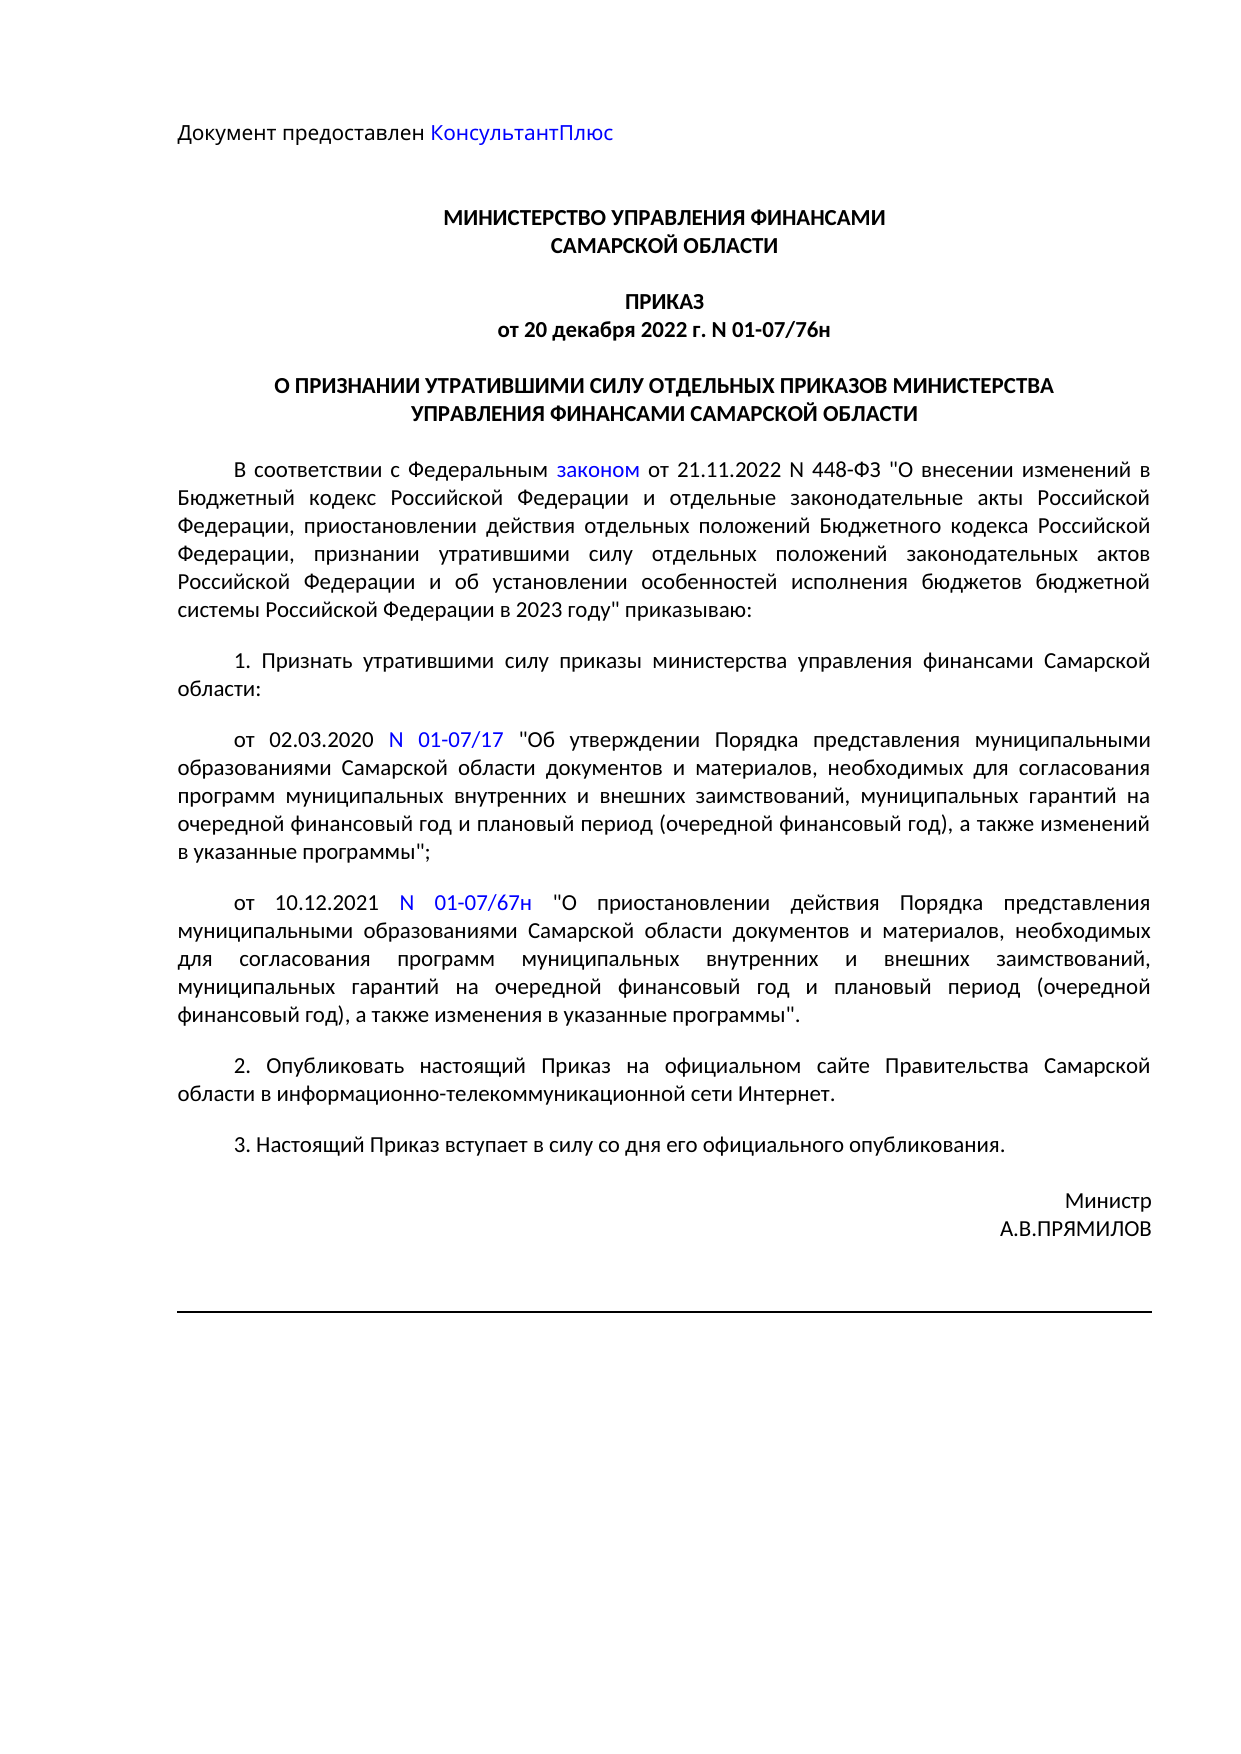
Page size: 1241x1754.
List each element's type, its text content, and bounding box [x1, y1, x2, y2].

text 2. Опубликовать настоящий Приказ на официальном сайте Правительства Самарской области в информационно-телекоммуникационной сети Интернет. [177, 1051, 1152, 1107]
title САМАРСКОЙ ОБЛАСТИ [177, 231, 1152, 259]
text 3. Настоящий Приказ вступает в силу со дня его официального опубликования. [177, 1130, 1152, 1158]
title МИНИСТЕРСТВО УПРАВЛЕНИЯ ФИНАНСАМИ [177, 203, 1152, 231]
text от 10.12.2021 N 01-07/67н "О приостановлении действия Порядка представления муниципальными образованиями Самарской области документов и материалов, необходимых для согласования программ муниципальных внутренних и внешних заимствований, муниципальных гарантий на очередной финансовый год и плановый период (очередной финансовый год), а также изменения в указанные программы". [177, 888, 1152, 1028]
title Документ предоставлен КонсультантПлюс [177, 118, 1152, 175]
text Министр [177, 1186, 1152, 1214]
text от 02.03.2020 N 01-07/17 "Об утверждении Порядка представления муниципальными образованиями Самарской области документов и материалов, необходимых для согласования программ муниципальных внутренних и внешних заимствований, муниципальных гарантий на очередной финансовый год и плановый период (очередной финансовый год), а также изменений в указанные программы"; [177, 725, 1152, 865]
title УПРАВЛЕНИЯ ФИНАНСАМИ САМАРСКОЙ ОБЛАСТИ [177, 399, 1152, 427]
text В соответствии с Федеральным законом от 21.11.2022 N 448-ФЗ "О внесении изменений в Бюджетный кодекс Российской Федерации и отдельные законодательные акты Российской Федерации, приостановлении действия отдельных положений Бюджетного кодекса Российской Федерации, признании утратившими силу отдельных положений законодательных актов Российской Федерации и об установлении особенностей исполнения бюджетов бюджетной системы Российской Федерации в 2023 году" приказываю: [177, 455, 1152, 623]
text 1. Признать утратившими силу приказы министерства управления финансами Самарской области: [177, 646, 1152, 702]
title О ПРИЗНАНИИ УТРАТИВШИМИ СИЛУ ОТДЕЛЬНЫХ ПРИКАЗОВ МИНИСТЕРСТВА [177, 371, 1152, 399]
title от 20 декабря 2022 г. N 01-07/76н [177, 315, 1152, 343]
title ПРИКАЗ [177, 287, 1152, 315]
text А.В.ПРЯМИЛОВ [177, 1214, 1152, 1242]
